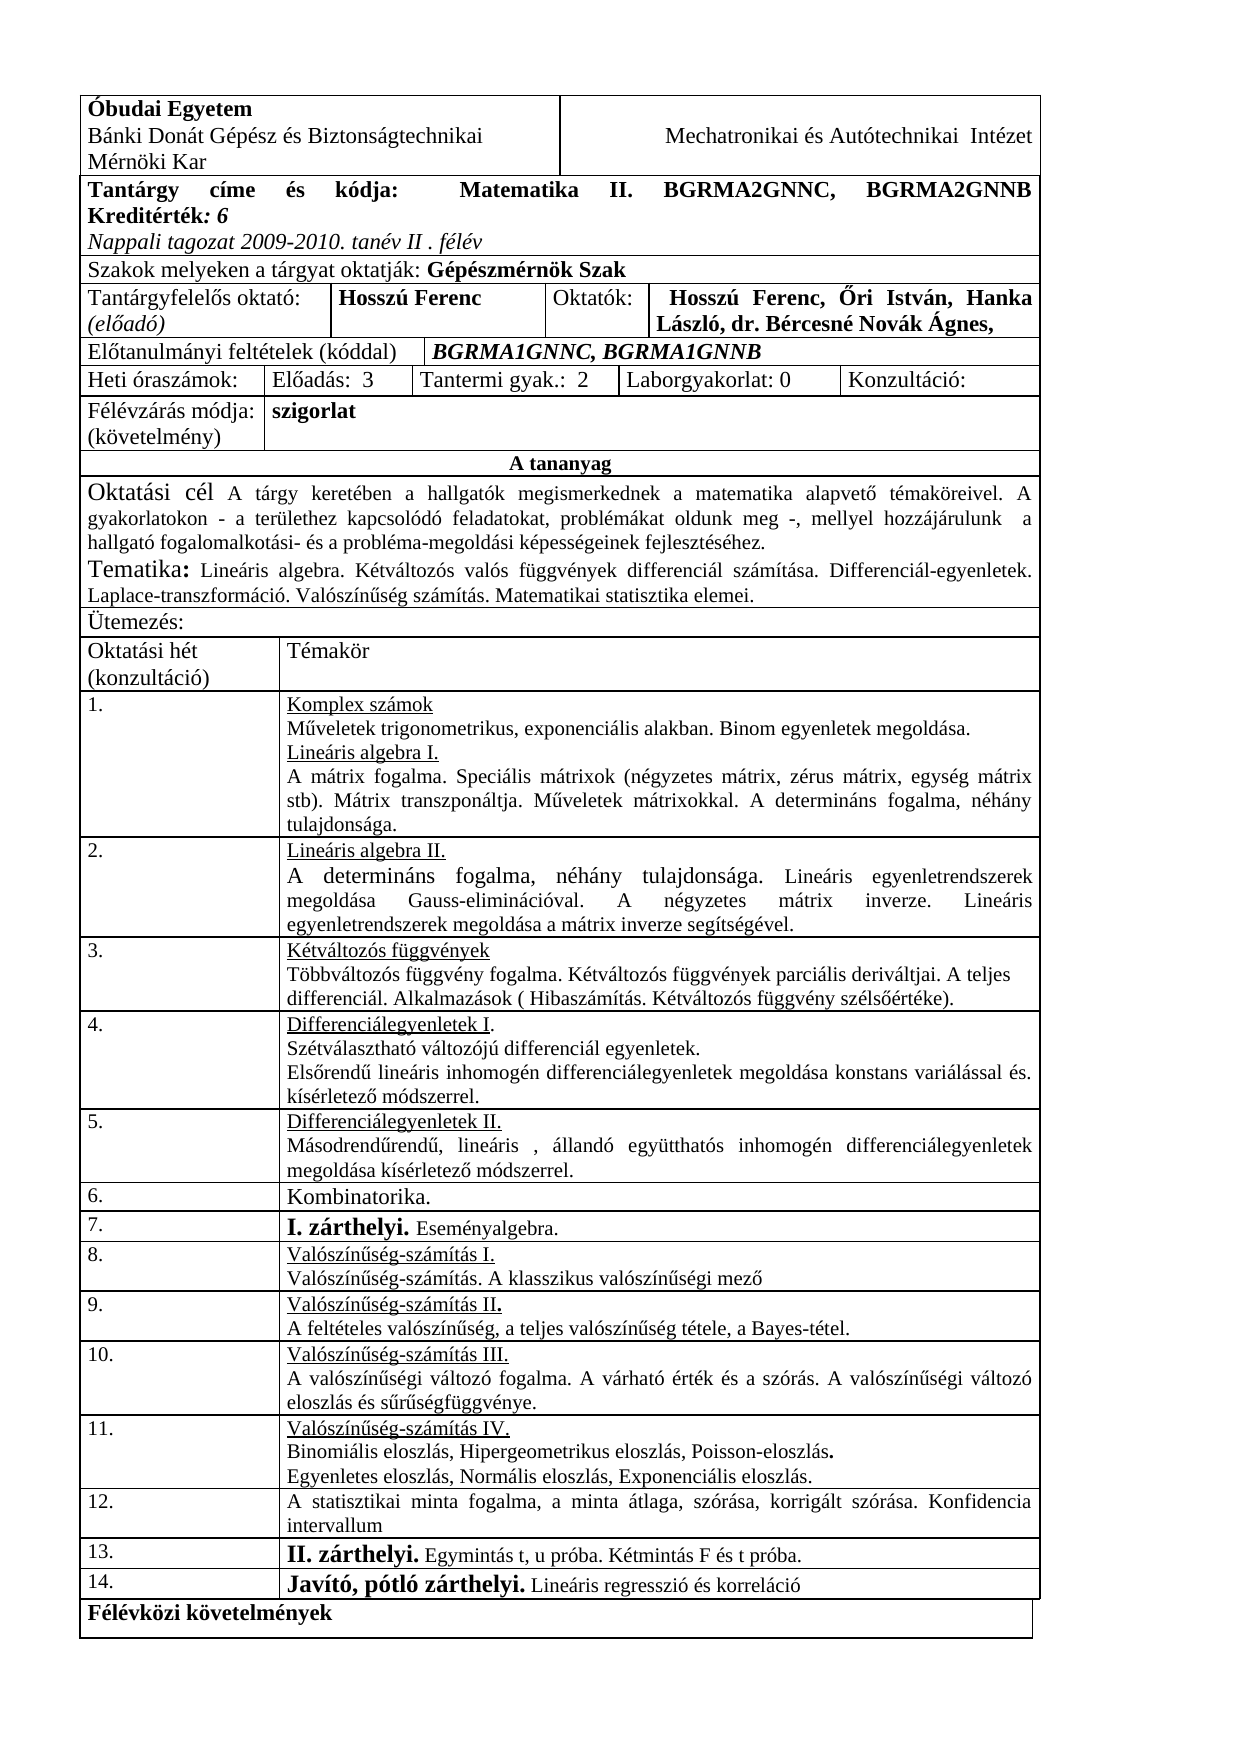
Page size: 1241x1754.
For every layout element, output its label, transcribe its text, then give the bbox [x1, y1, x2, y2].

table_cell Differenciálegyenletek I. Szétválasztható változójú differenciál egyenletek. Elsőrendű lineáris inhomogén differenciálegyenletek megoldása konstans variálással és. kísérletező módszerrel. [280, 1012, 1039, 1108]
table_cell Oktatók: [546, 284, 648, 337]
table_cell II. zárthelyi. Egymintás t, u próba. Kétmintás F és t próba. [280, 1539, 1039, 1568]
table_cell 2. [81, 838, 279, 936]
table_cell Hosszú Ferenc, Őri István, Hanka László, dr. Bércesné Novák Ágnes, [650, 284, 1039, 337]
table_cell 14. [81, 1569, 279, 1598]
table_cell Tantárgy címe és kódja: Matematika II. BGRMA2GNNC, BGRMA2GNNB Kreditérték: 6 Nappali tagozat 2009-2010. tanév II . félév [81, 176, 1039, 255]
table_header Mechatronikai és Autótechnikai Intézet [561, 96, 1040, 174]
table_cell Differenciálegyenletek II. Másodrendűrendű, lineáris , állandó együtthatós inhomogén differenciálegyenletek megoldása kísérletező módszerrel. [280, 1110, 1039, 1182]
table_cell szigorlat [265, 397, 1039, 450]
table_cell 1. [81, 692, 279, 836]
table_cell 11. [81, 1416, 279, 1488]
table_cell Lineáris algebra II. A determináns fogalma, néhány tulajdonsága. Lineáris egyenletrendszerek megoldása Gauss-eliminációval. A négyzetes mátrix inverze. Lineáris egyenletrendszerek megoldása a mátrix inverze segítségével. [280, 838, 1039, 936]
table_cell A statisztikai minta fogalma, a minta átlaga, szórása, korrigált szórása. Konfidencia intervallum [280, 1489, 1039, 1537]
table_cell 9. [81, 1292, 279, 1340]
table_cell Félévzárás módja: (követelmény) [81, 397, 264, 450]
table_cell Konzultáció: [841, 366, 1039, 395]
table_cell 13. [81, 1539, 279, 1568]
table_cell Tantárgyfelelős oktató: (előadó) [81, 284, 330, 337]
table_cell Félévközi követelmények [81, 1600, 1032, 1637]
table_cell Tantermi gyak.: 2 [413, 366, 618, 395]
table_cell Komplex számok Műveletek trigonometrikus, exponenciális alakban. Binom egyenletek megoldása. Lineáris algebra I. A mátrix fogalma. Speciális mátrixok (négyzetes mátrix, zérus mátrix, egység mátrix stb). Mátrix transzponáltja. Műveletek mátrixokkal. A determináns fogalma, néhány tulajdonsága. [280, 692, 1039, 836]
table_cell Laborgyakorlat: 0 [620, 366, 840, 395]
table_cell 3. [81, 938, 279, 1010]
table_header Óbudai Egyetem Bánki Donát Gépész és Biztonságtechnikai Mérnöki Kar [81, 96, 559, 174]
table_cell 5. [81, 1110, 279, 1182]
table_cell Kétváltozós függvények Többváltozós függvény fogalma. Kétváltozós függvények parciális deriváltjai. A teljes differenciál. Alkalmazások ( Hibaszámítás. Kétváltozós függvény szélsőértéke). [280, 938, 1039, 1010]
table_cell BGRMA1GNNC, BGRMA1GNNB [425, 338, 1039, 365]
table_cell Oktatási hét (konzultáció) [81, 638, 279, 690]
table_cell 10. [81, 1342, 279, 1414]
table_cell 4. [81, 1012, 279, 1108]
table_cell 8. [81, 1242, 279, 1290]
table_cell Előtanulmányi feltételek (kóddal) [81, 338, 424, 365]
table_cell I. zárthelyi. Eseményalgebra. [280, 1212, 1039, 1241]
table_cell Szakok melyeken a tárgyat oktatják: Gépészmérnök Szak [81, 256, 1039, 283]
table_cell Javító, pótló zárthelyi. Lineáris regresszió és korreláció [280, 1569, 1039, 1598]
table_cell 7. [81, 1212, 279, 1241]
table_cell Valószínűség-számítás I. Valószínűség-számítás. A klasszikus valószínűségi mező [280, 1242, 1039, 1290]
table_cell Témakör [280, 638, 1039, 690]
table_cell 6. [81, 1183, 279, 1210]
table_cell Ütemezés: [81, 608, 1039, 636]
table_cell Előadás: 3 [265, 366, 412, 395]
table_cell Heti óraszámok: [81, 366, 264, 395]
table_cell 12. [81, 1489, 279, 1537]
table_cell Valószínűség-számítás IV. Binomiális eloszlás, Hipergeometrikus eloszlás, Poisson-eloszlás. Egyenletes eloszlás, Normális eloszlás, Exponenciális eloszlás. [280, 1416, 1039, 1488]
table_cell A tananyag [81, 451, 1039, 475]
table_cell Valószínűség-számítás III. A valószínűségi változó fogalma. A várható érték és a szórás. A valószínűségi változó eloszlás és sűrűségfüggvénye. [280, 1342, 1039, 1414]
table_cell Valószínűség-számítás II. A feltételes valószínűség, a teljes valószínűség tétele, a Bayes-tétel. [280, 1292, 1039, 1340]
table_cell Oktatási cél A tárgy keretében a hallgatók megismerkednek a matematika alapvető témaköreivel. A gyakorlatokon - a területhez kapcsolódó feladatokat, problémákat oldunk meg -, mellyel hozzájárulunk a hallgató fogalomalkotási- és a probléma-megoldási képességeinek fejlesztéséhez. Tematika: Lineáris algebra. Kétváltozós valós függvények differenciál számítása. Differenciál-egyenletek. Laplace-transzformáció. Valószínűség számítás. Matematikai statisztika elemei. [81, 477, 1039, 607]
table_cell Kombinatorika. [280, 1183, 1039, 1210]
table_cell Hosszú Ferenc [332, 284, 545, 337]
